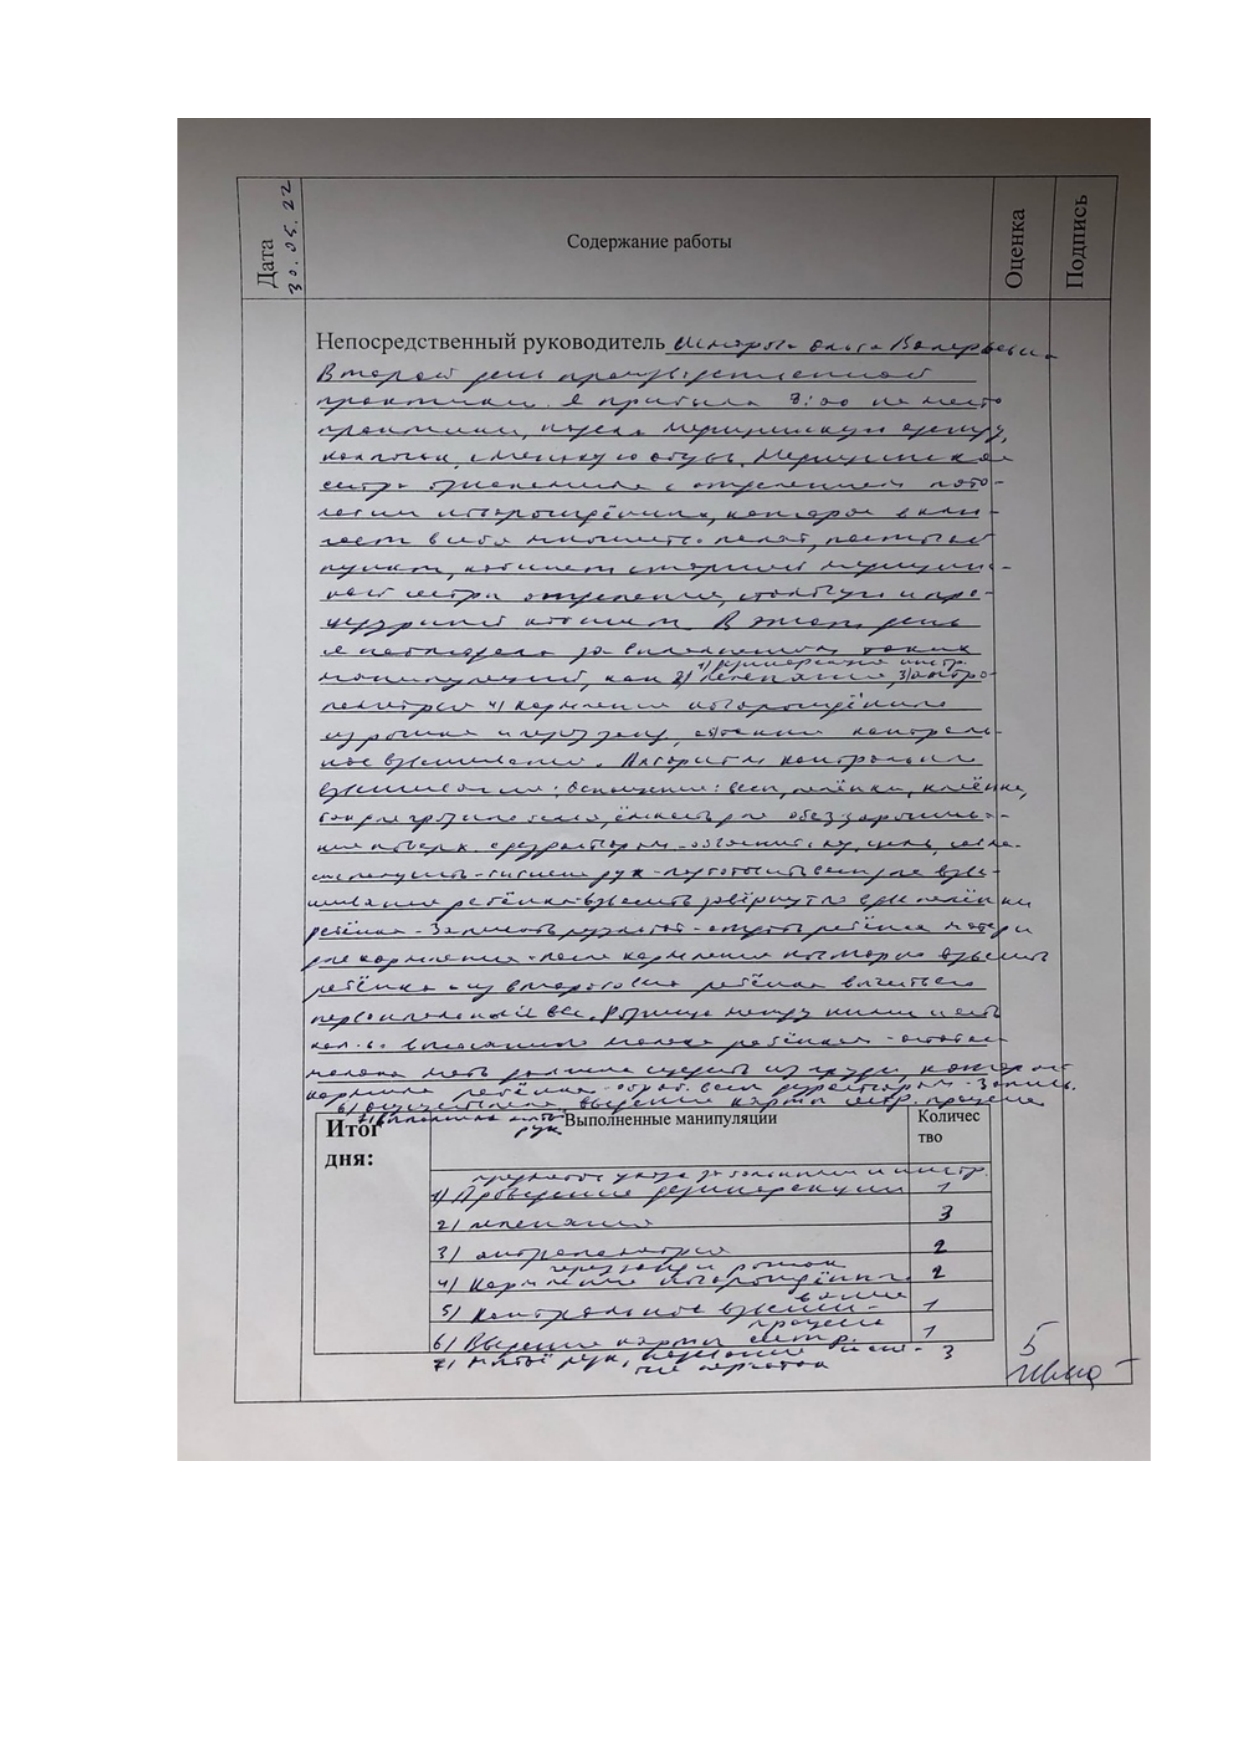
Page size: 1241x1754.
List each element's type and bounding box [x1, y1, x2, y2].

picture [177, 118, 1151, 1461]
